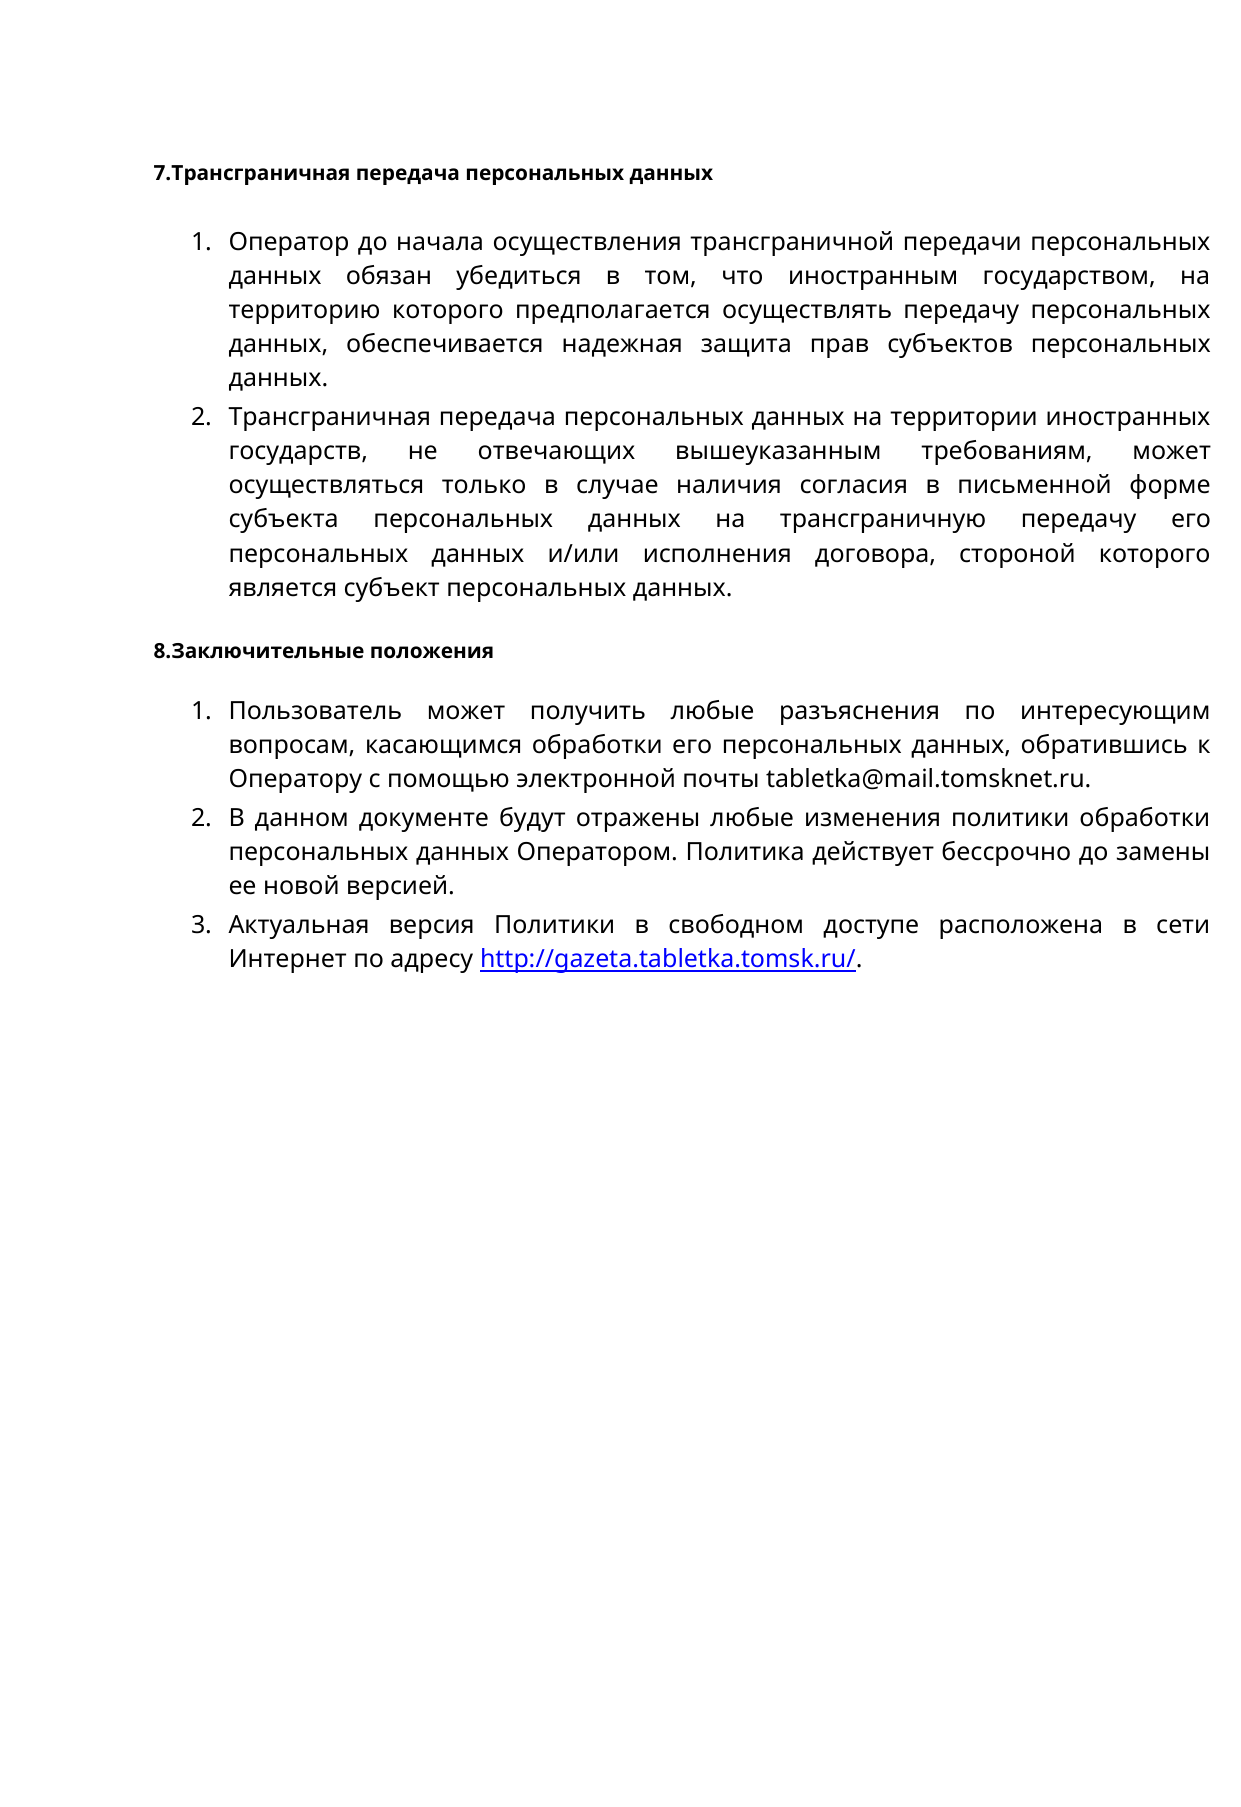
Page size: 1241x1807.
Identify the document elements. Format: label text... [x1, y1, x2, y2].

list В данном документе будут отражены любые изменения политики обработки персональных данных Оператором. Политика действует бессрочно до замены ее новой версией. [191, 800, 1212, 902]
text 7.Трансграничная передача персональных данных [153, 158, 1212, 186]
list Оператор до начала осуществления трансграничной передачи персональных данных обязан убедиться в том, что иностранным государством, на территорию которого предполагается осуществлять передачу персональных данных, обеспечивается надежная защита прав субъектов персональных данных. [191, 224, 1212, 394]
list Пользователь может получить любые разъяснения по интересующим вопросам, касающимся обработки его персональных данных, обратившись к Оператору с помощью электронной почты tabletka@mail.tomsknet.ru. [191, 693, 1212, 795]
list Актуальная версия Политики в свободном доступе расположена в сети Интернет по адресу http://gazeta.tabletka.tomsk.ru/. [191, 907, 1212, 975]
text 8.Заключительные положения [153, 636, 1212, 664]
list Трансграничная передача персональных данных на территории иностранных государств, не отвечающих вышеуказанным требованиям, может осуществляться только в случае наличия согласия в письменной форме субъекта персональных данных на трансграничную передачу его персональных данных и/или исполнения договора, стороной которого является субъект персональных данных. [191, 399, 1212, 603]
